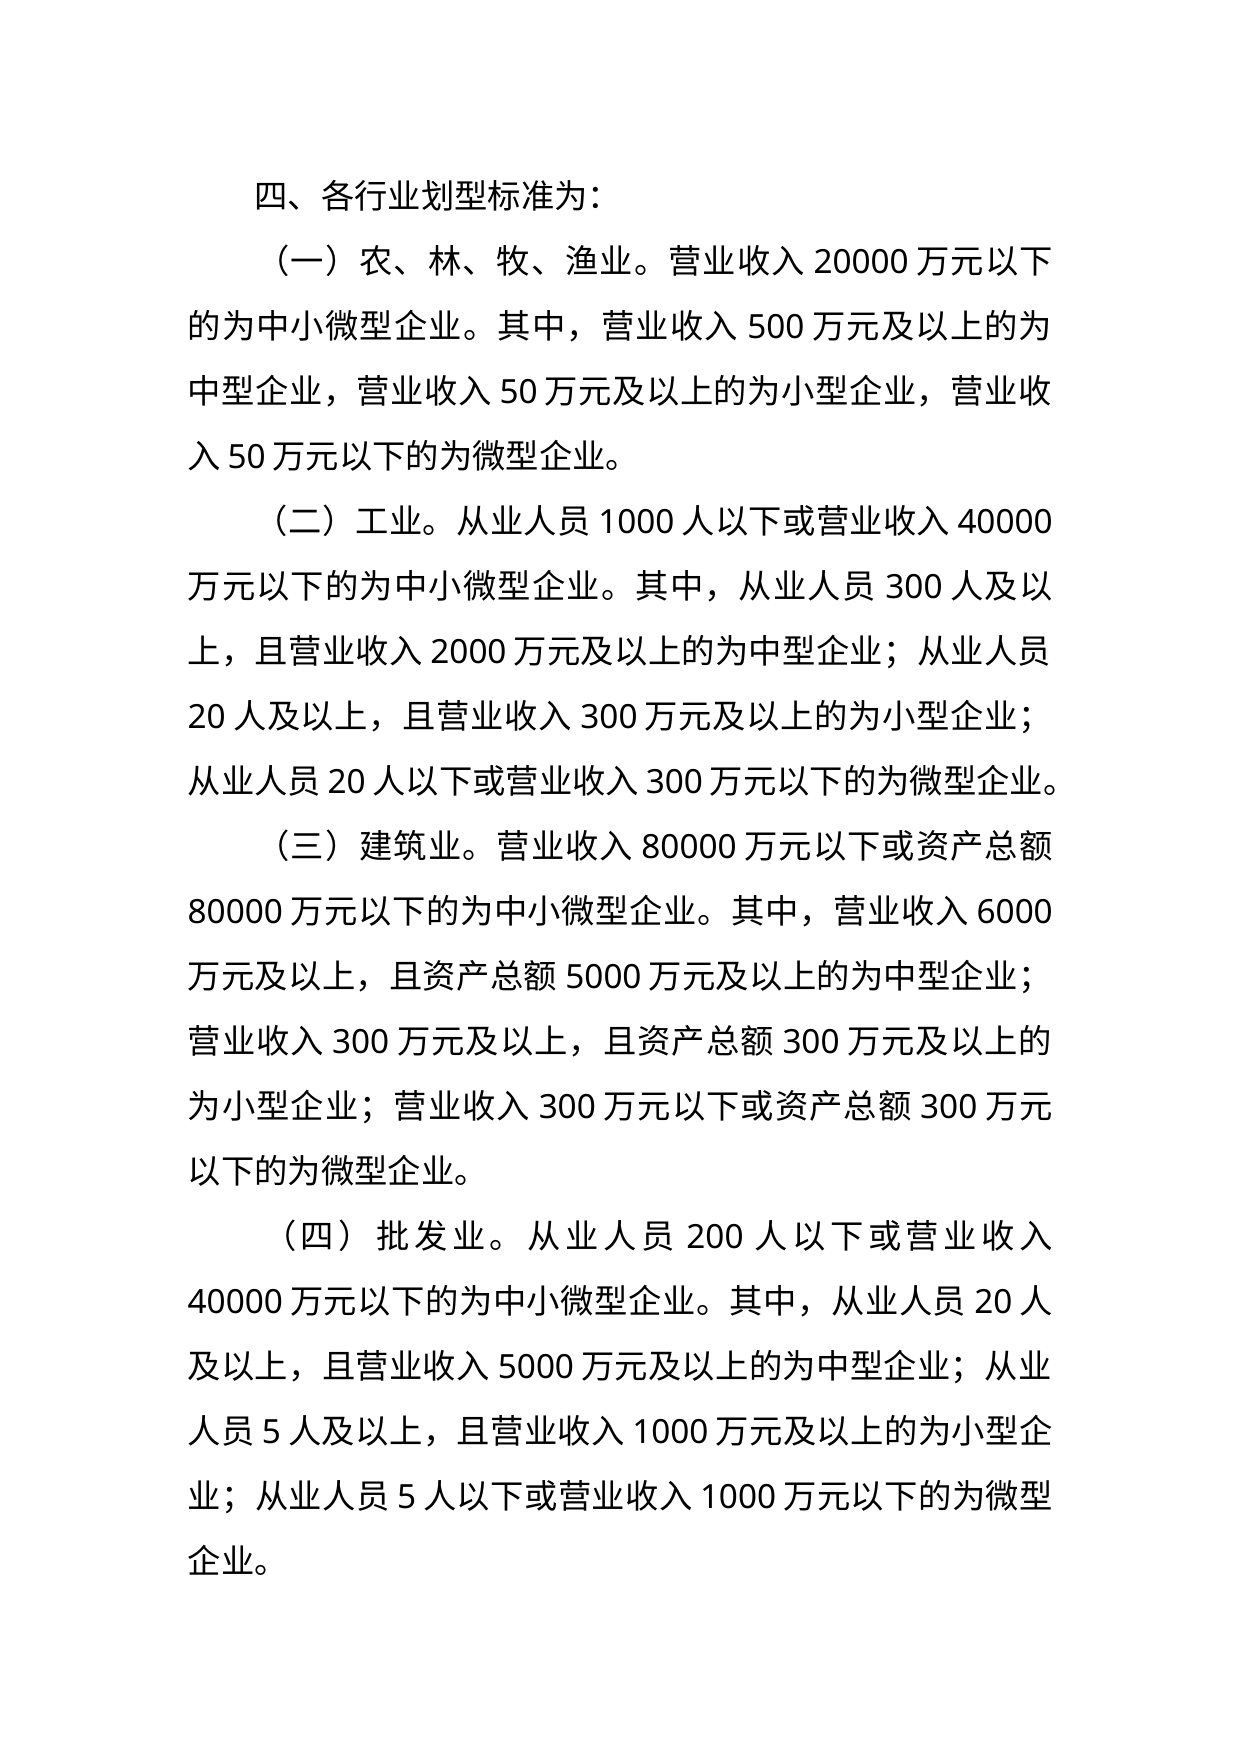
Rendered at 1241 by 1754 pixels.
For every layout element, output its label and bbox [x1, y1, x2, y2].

text [187, 162, 1053, 1592]
